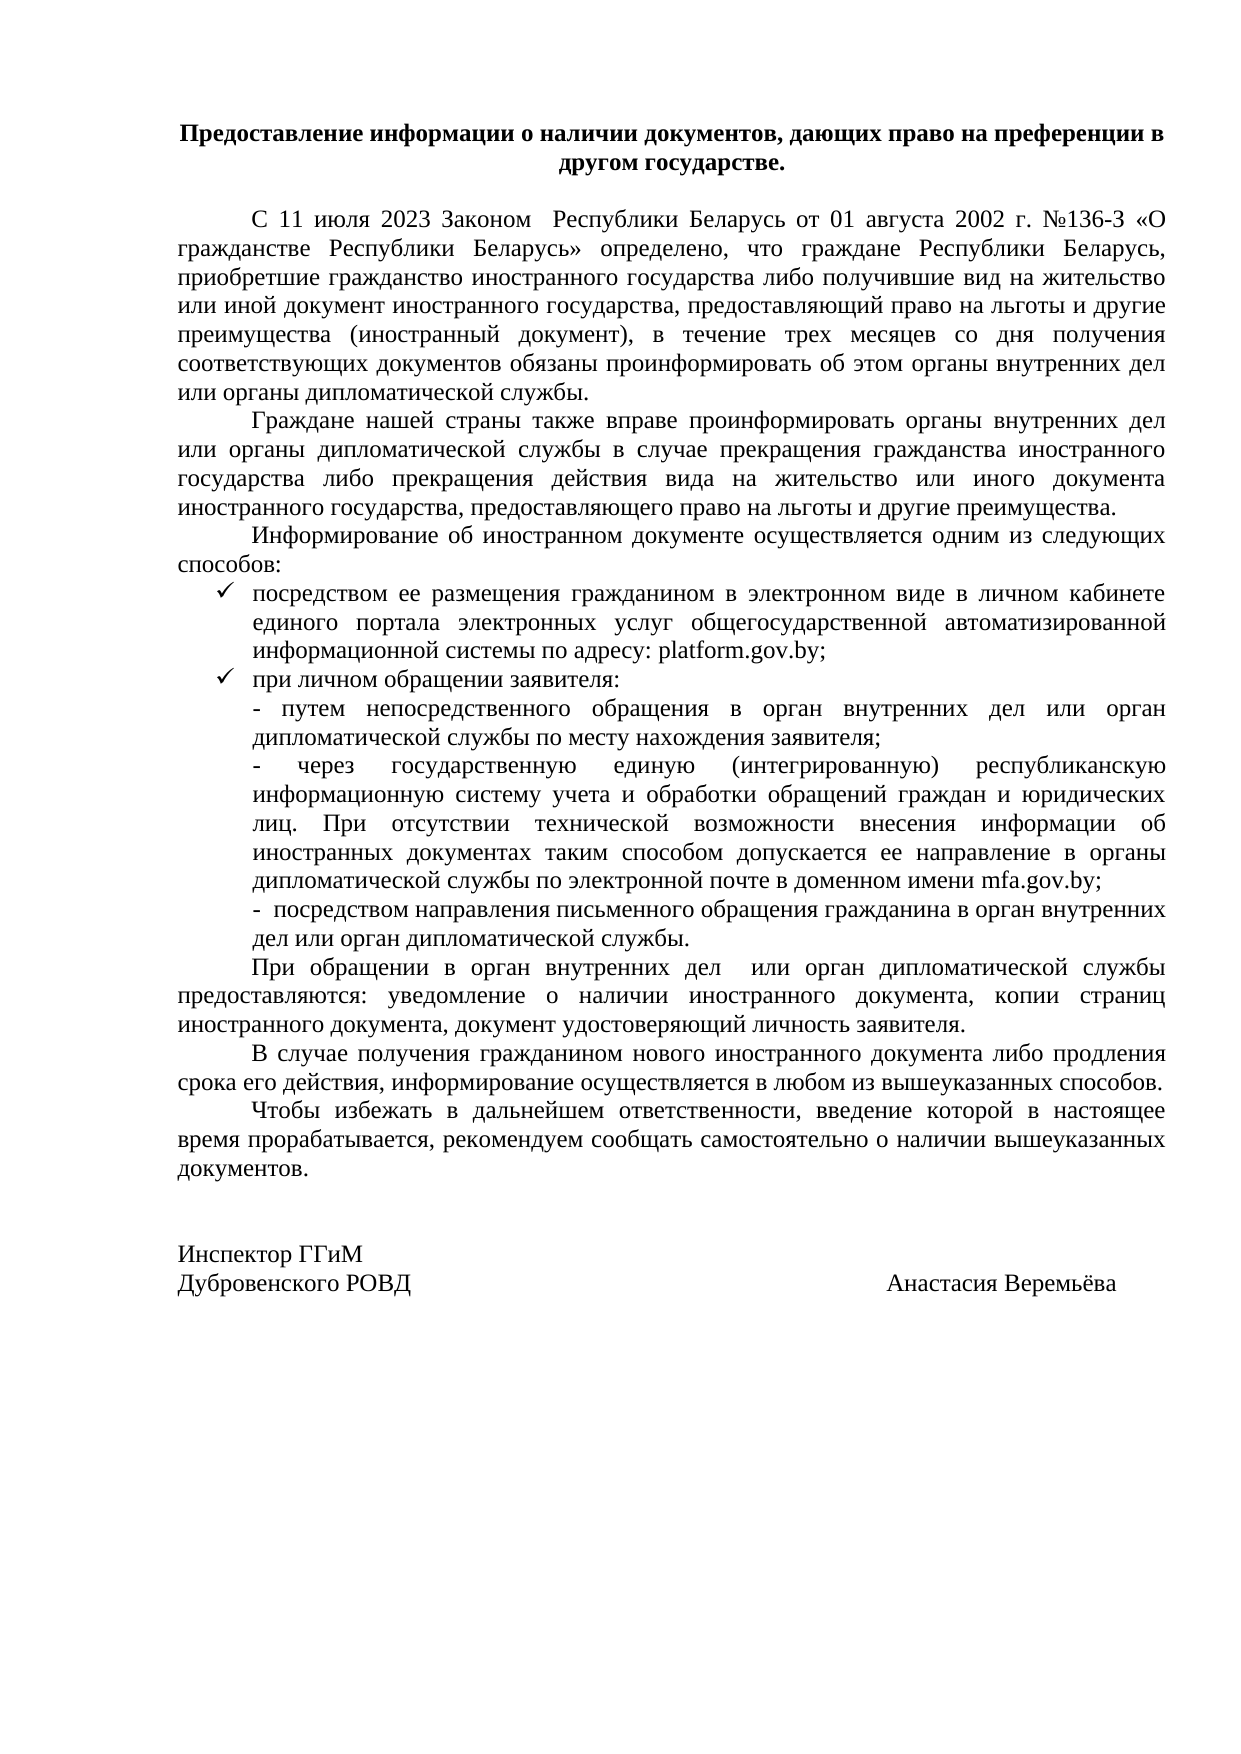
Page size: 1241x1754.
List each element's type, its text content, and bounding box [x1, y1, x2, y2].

list - путем непосредственного обращения в орган внутренних дел или орган дипломатической службы по месту нахождения заявителя; [252, 693, 1167, 751]
text Дубровенского РОВД Анастасия Веремьёва [177, 1268, 1167, 1297]
text Чтобы избежать в дальнейшем ответственности, введение которой в настоящее время прорабатывается, рекомендуем сообщать самостоятельно о наличии вышеуказанных документов. [177, 1096, 1167, 1182]
text Информирование об иностранном документе осуществляется одним из следующих способов: [177, 521, 1167, 578]
list - через государственную единую (интегрированную) республиканскую информационную систему учета и обработки обращений граждан и юридических лиц. При отсутствии технической возможности внесения информации об иностранных документах таким способом допускается ее направление в органы дипломатической службы по электронной почте в доменном имени mfa.gov.by; [252, 751, 1167, 894]
list посредством ее размещения гражданином в электронном виде в личном кабинете единого портала электронных услуг общегосударственной автоматизированной информационной системы по адресу: platform.gov.by; [215, 578, 1167, 664]
list при личном обращении заявителя: [215, 664, 1167, 693]
text Инспектор ГГиМ [177, 1239, 1167, 1268]
text В случае получения гражданином нового иностранного документа либо продления срока его действия, информирование осуществляется в любом из вышеуказанных способов. [177, 1038, 1167, 1096]
text С 11 июля 2023 Законом Республики Беларусь от 01 августа 2002 г. №136-З «О гражданстве Республики Беларусь» определено, что граждане Республики Беларусь, приобретшие гражданство иностранного государства либо получившие вид на жительство или иной документ иностранного государства, предоставляющий право на льготы и другие преимущества (иностранный документ), в течение трех месяцев со дня получения соответствующих документов обязаны проинформировать об этом органы внутренних дел или органы дипломатической службы. [177, 204, 1167, 406]
text Граждане нашей страны также вправе проинформировать органы внутренних дел или органы дипломатической службы в случае прекращения гражданства иностранного государства либо прекращения действия вида на жительство или иного документа иностранного государства, предоставляющего право на льготы и другие преимущества. [177, 406, 1167, 521]
list - посредством направления письменного обращения гражданина в орган внутренних дел или орган дипломатической службы. [252, 894, 1167, 952]
text При обращении в орган внутренних дел или орган дипломатической службы предоставляются: уведомление о наличии иностранного документа, копии страниц иностранного документа, документ удостоверяющий личность заявителя. [177, 952, 1167, 1038]
text Предоставление информации о наличии документов, дающих право на преференции в другом государстве. [177, 118, 1167, 176]
